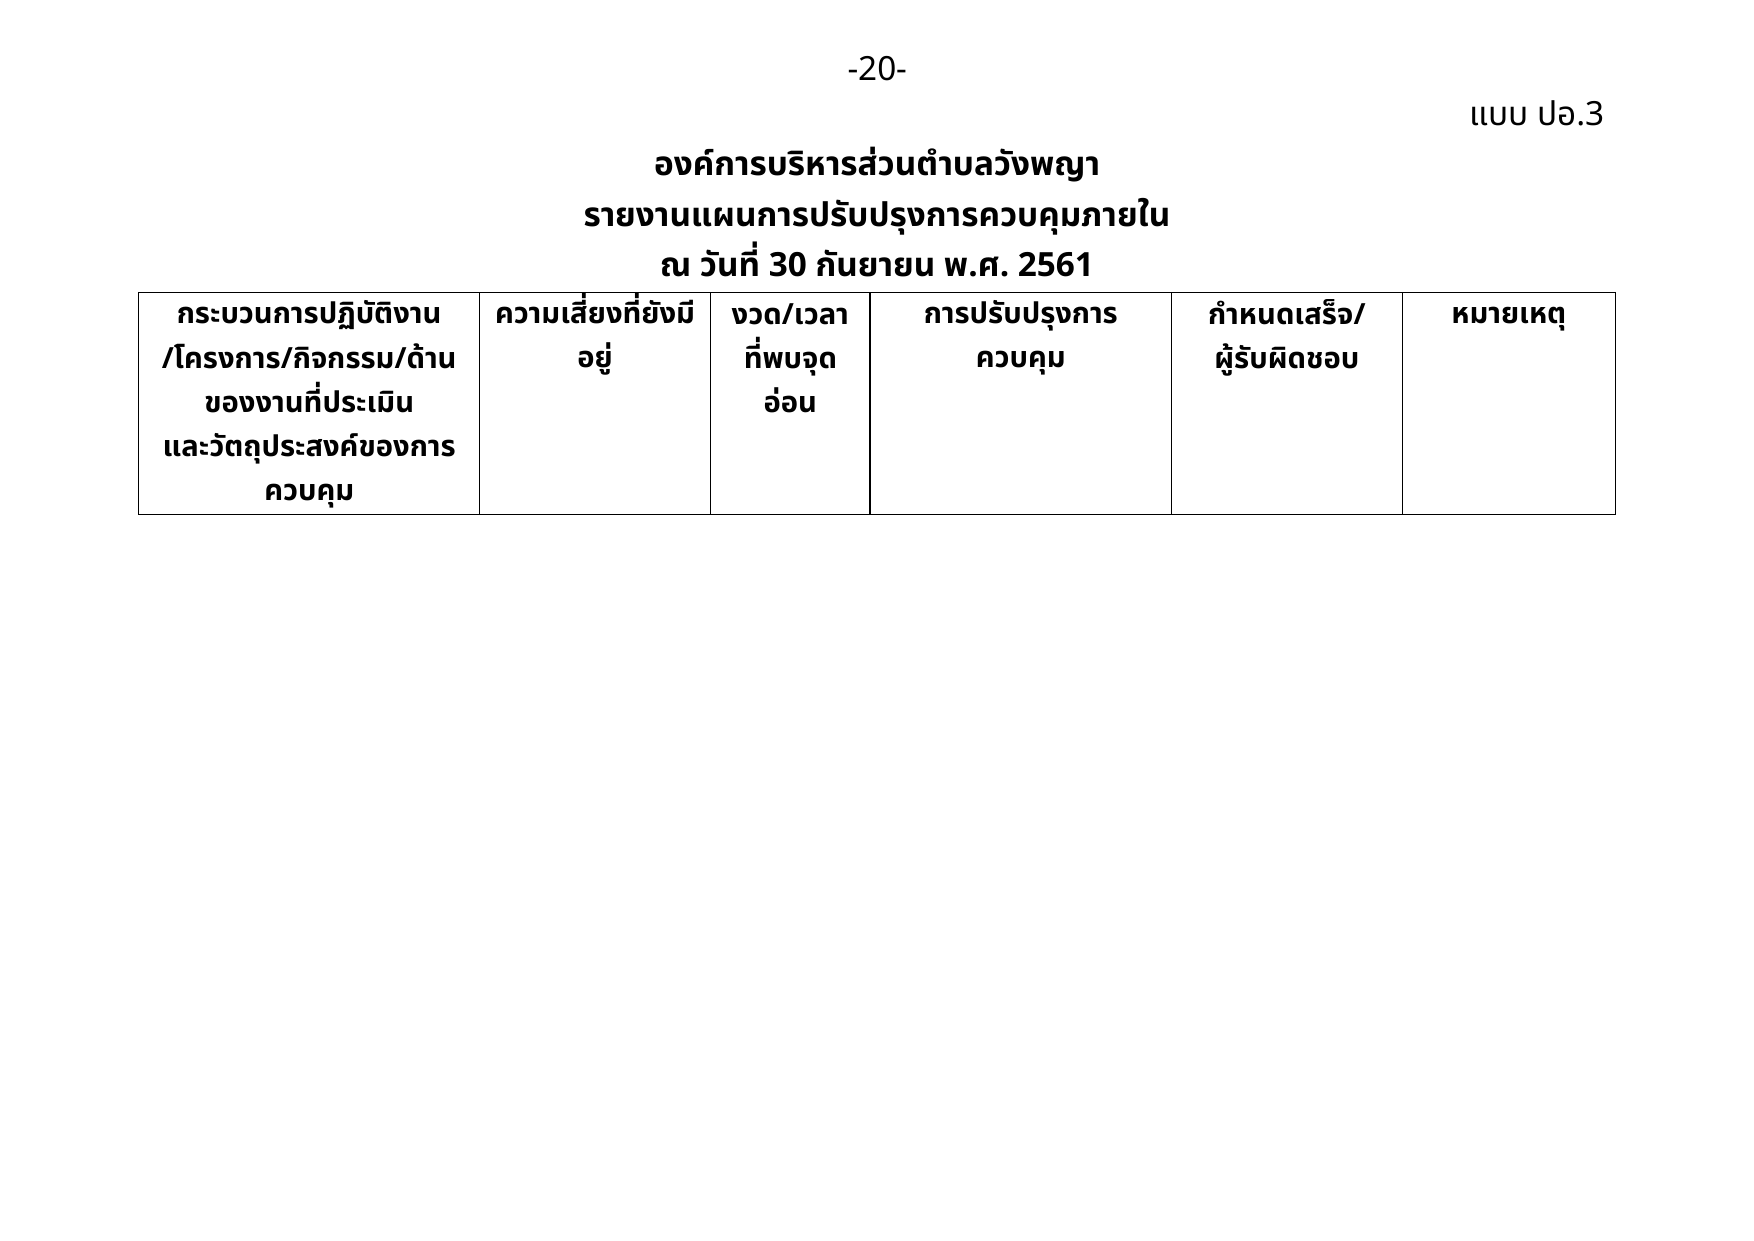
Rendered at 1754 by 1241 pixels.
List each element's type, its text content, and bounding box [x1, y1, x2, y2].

subtitle แบบ ปอ.3 [150, 90, 1604, 140]
table_header ความเสี่ยงที่ยังมีอยู่ [480, 293, 710, 513]
table_header กระบวนการปฏิบัติงาน /โครงการ/กิจกรรม/ด้านของงานที่ประเมิน และวัตถุประสงค์ของการควบคุม [139, 293, 479, 513]
text ณ วันที่ 30 กันยายน พ.ศ. 2561 [150, 241, 1604, 292]
subtitle รายงานแผนการปรับปรุงการควบคุมภายใน [150, 191, 1604, 241]
subtitle -20- [150, 44, 1604, 90]
table_header หมายเหตุ [1403, 293, 1615, 513]
text องค์การบริหารส่วนตำบลวังพญา [150, 140, 1604, 191]
table_header กำหนดเสร็จ/ ผู้รับผิดชอบ [1172, 293, 1402, 513]
table_header การปรับปรุงการควบคุม [871, 293, 1171, 513]
table_header งวด/เวลา ที่พบจุดอ่อน [711, 293, 869, 513]
